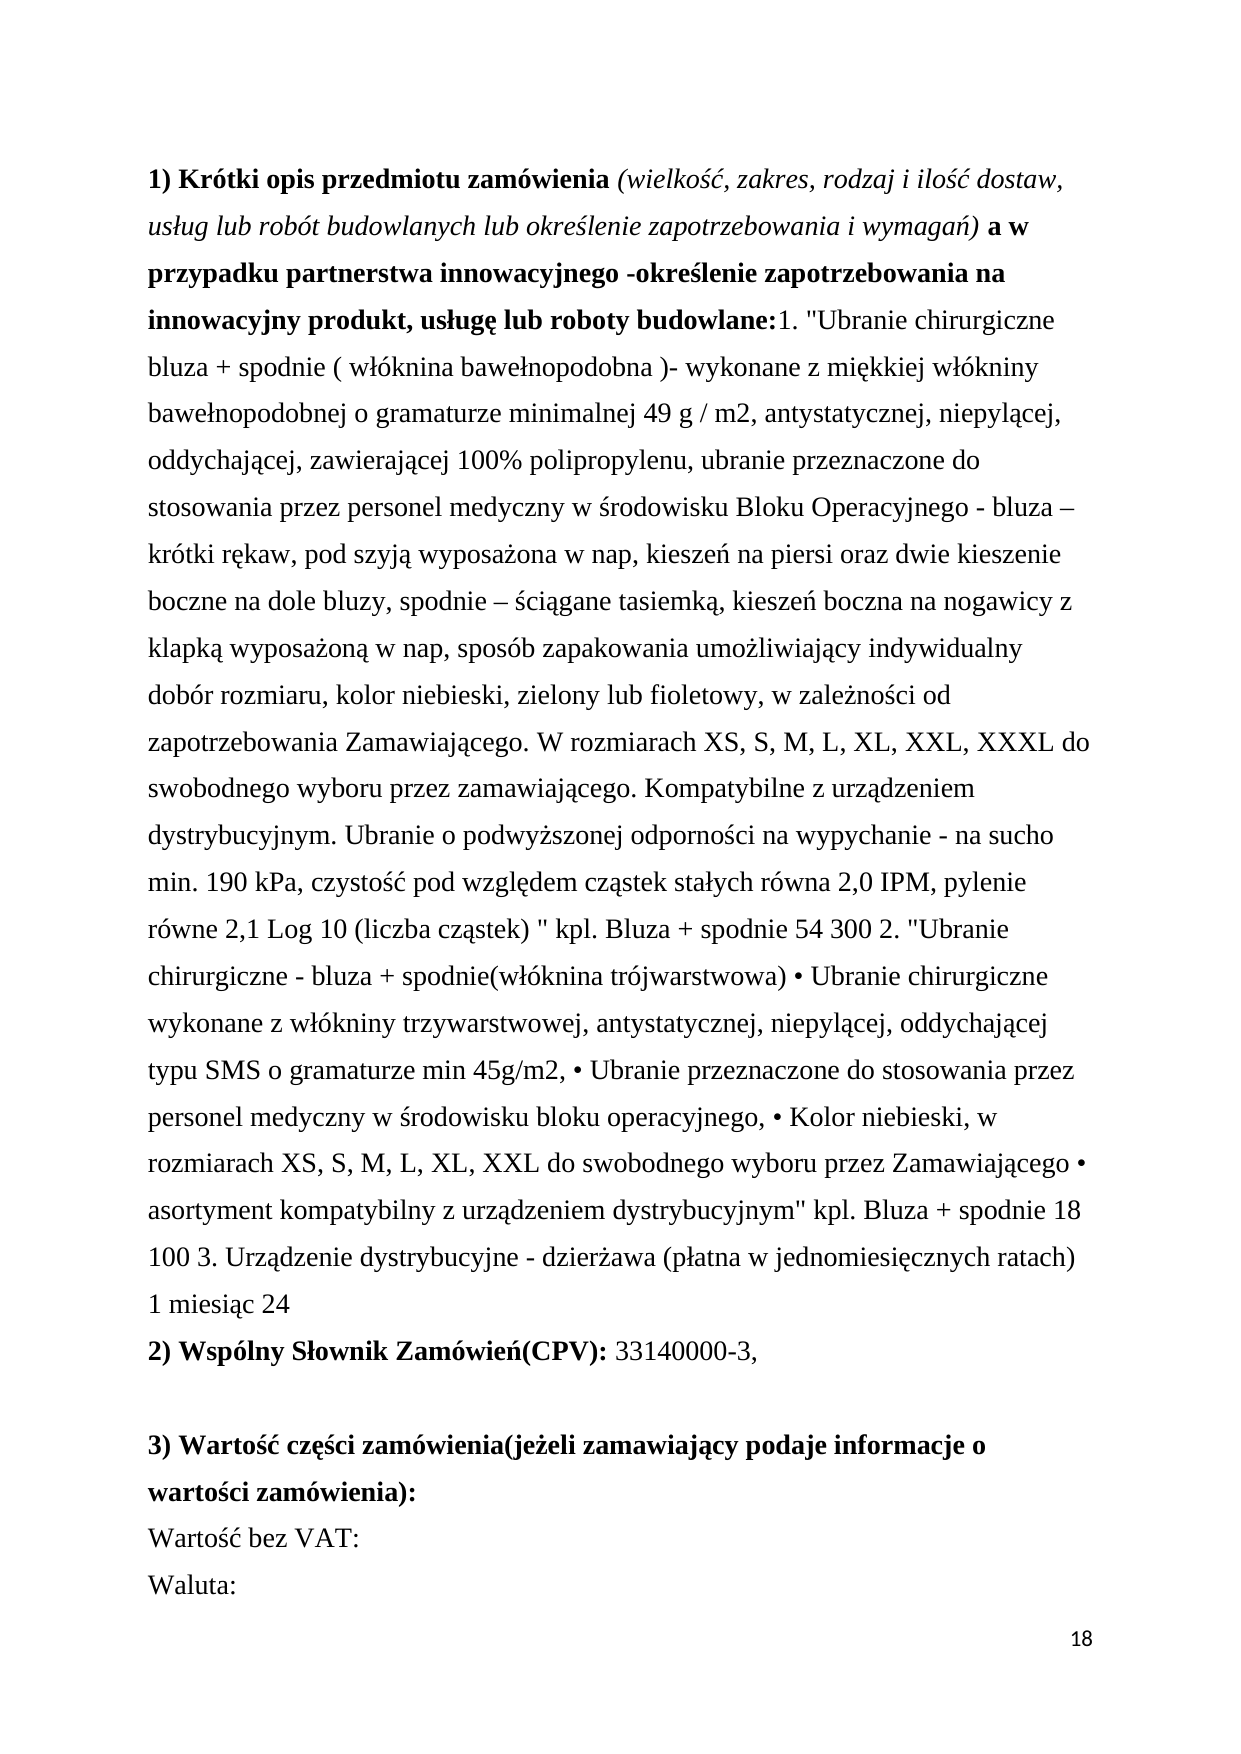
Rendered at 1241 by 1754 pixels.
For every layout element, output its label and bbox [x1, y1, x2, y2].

text [148, 148, 1093, 1601]
